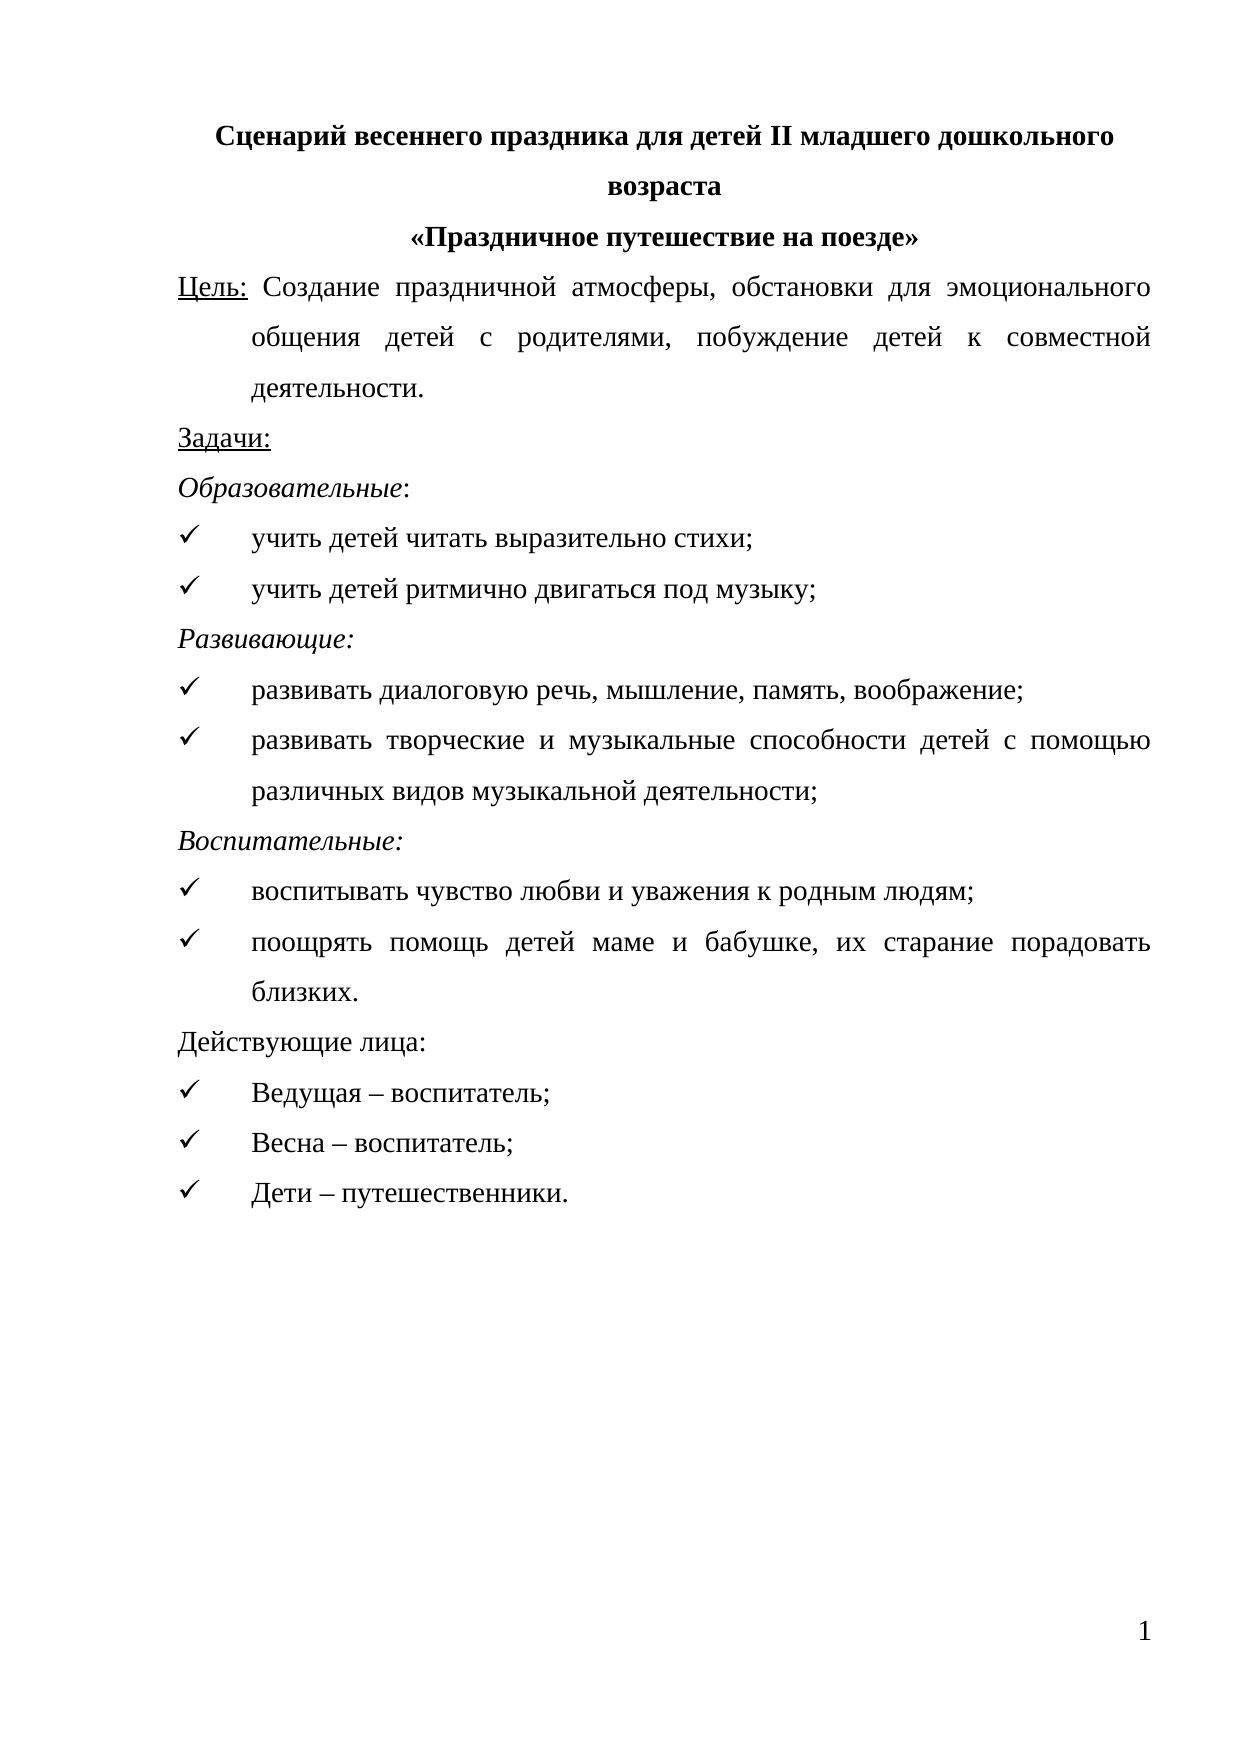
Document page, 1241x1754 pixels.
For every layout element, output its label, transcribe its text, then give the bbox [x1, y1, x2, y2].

list учить детей читать выразительно стихи; [177, 521, 1152, 554]
text Цель: Создание праздничной атмосферы, обстановки для эмоционального общения детей с родителями, побуждение детей к совместной деятельности. [177, 269, 1152, 403]
list Весна – воспитатель; [177, 1125, 1152, 1159]
list воспитывать чувство любви и уважения к родным людям; [177, 873, 1152, 907]
list поощрять помощь детей маме и бабушке, их старание порадовать близких. [177, 924, 1152, 1008]
text Задачи: [177, 420, 1152, 453]
list развивать диалоговую речь, мышление, память, воображение; [177, 672, 1152, 705]
text Действующие лица: [177, 1024, 1152, 1058]
list развивать творческие и музыкальные способности детей с помощью различных видов музыкальной деятельности; [177, 722, 1152, 806]
text Воспитательные: [177, 823, 1152, 856]
text Развивающие: [177, 621, 1152, 655]
list Ведущая – воспитатель; [177, 1075, 1152, 1108]
text «Праздничное путешествие на поезде» [177, 219, 1152, 252]
text Образовательные: [177, 470, 1152, 504]
list учить детей ритмично двигаться под музыку; [177, 571, 1152, 605]
text Сценарий весеннего праздника для детей II младшего дошкольного возраста [177, 118, 1152, 202]
list Дети – путешественники. [177, 1176, 1152, 1209]
